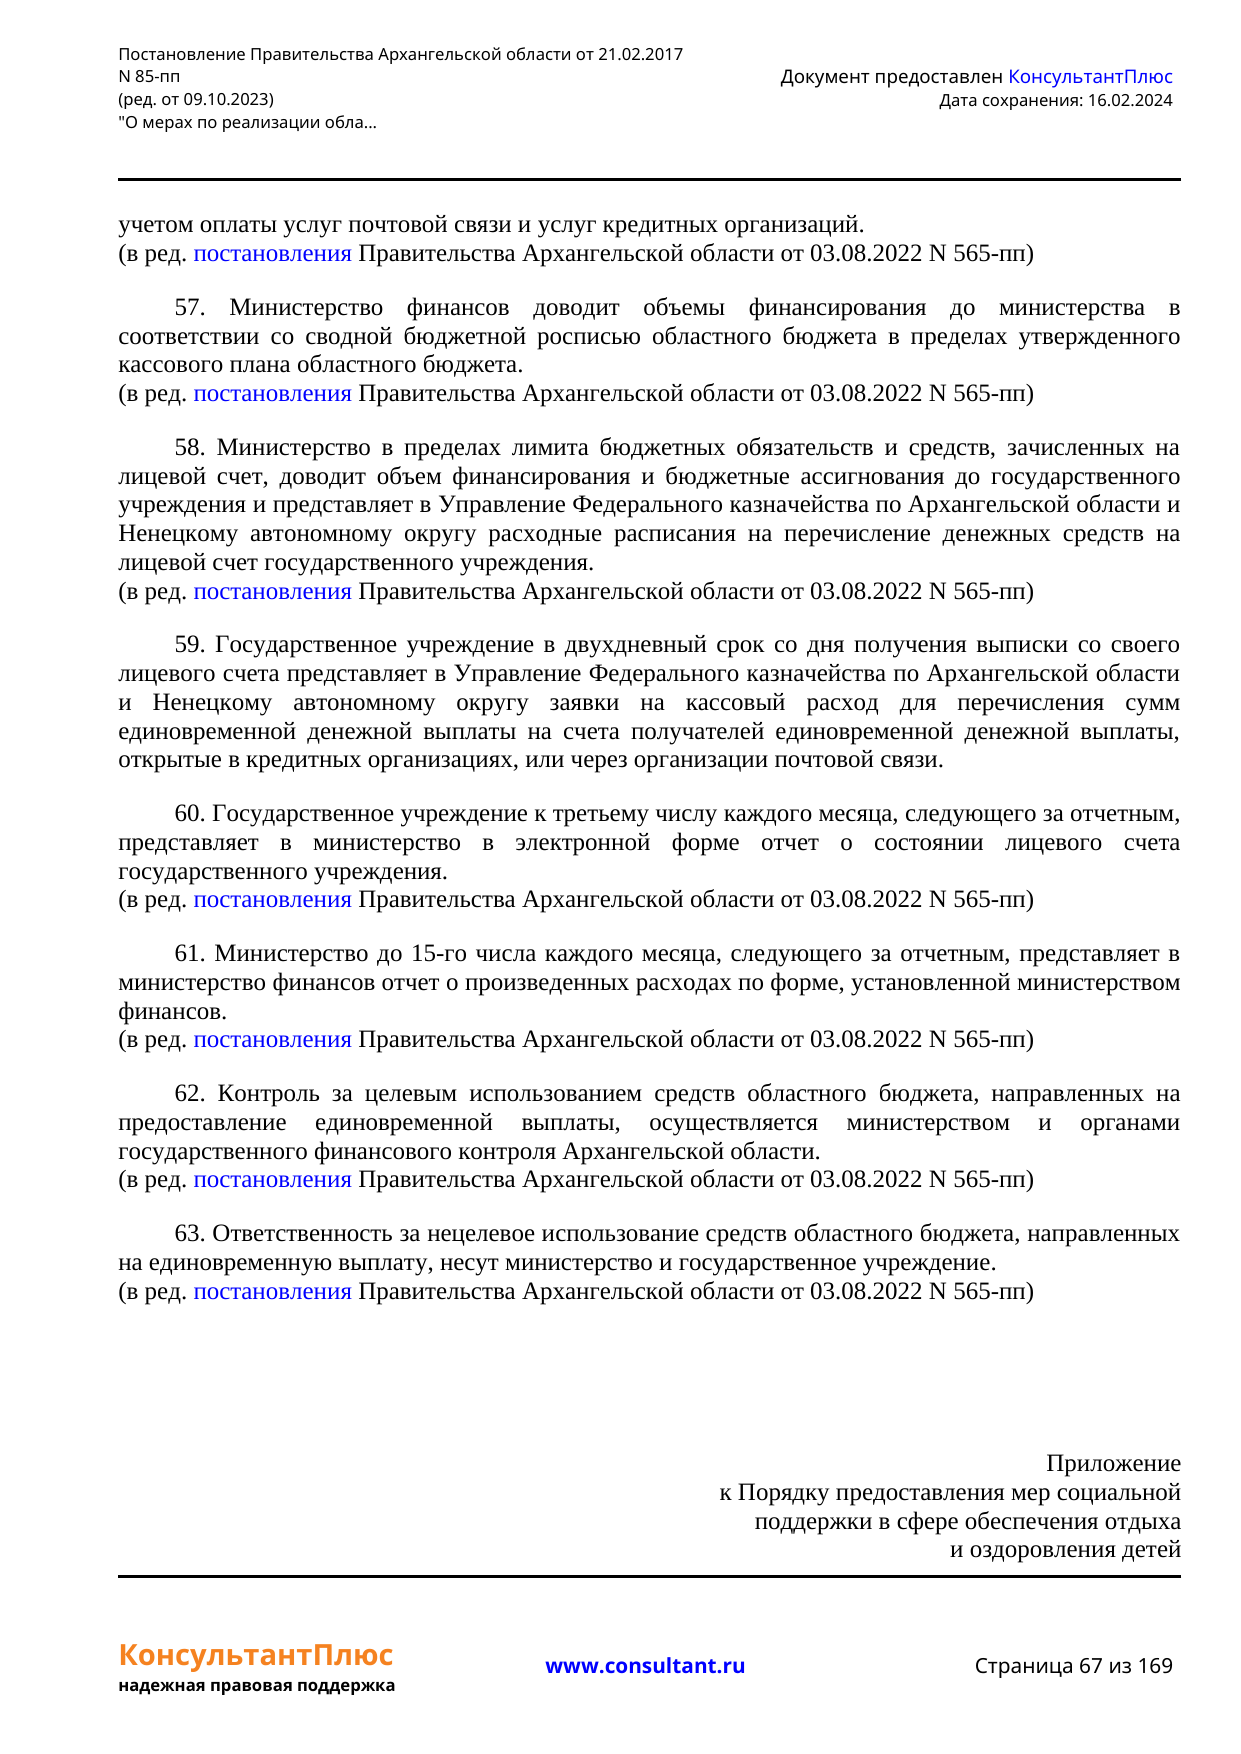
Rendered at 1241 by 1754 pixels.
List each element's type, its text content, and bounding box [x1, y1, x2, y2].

text (в ред. постановления Правительства Архангельской области от 03.08.2022 N 565-пп) [118, 238, 1181, 267]
text 57. Министерство финансов доводит объемы финансирования до министерства в соответствии со сводной бюджетной росписью областного бюджета в пределах утвержденного кассового плана областного бюджета. [118, 292, 1181, 378]
text Приложение [118, 1448, 1181, 1477]
text (в ред. постановления Правительства Архангельской области от 03.08.2022 N 565-пп) [118, 1276, 1181, 1304]
text к Порядку предоставления мер социальной [118, 1477, 1181, 1506]
text поддержки в сфере обеспечения отдыха [118, 1506, 1181, 1534]
text (в ред. постановления Правительства Архангельской области от 03.08.2022 N 565-пп) [118, 1024, 1181, 1053]
text 60. Государственное учреждение к третьему числу каждого месяца, следующего за отчетным, представляет в министерство в электронной форме отчет о состоянии лицевого счета государственного учреждения. [118, 798, 1181, 884]
text (в ред. постановления Правительства Архангельской области от 03.08.2022 N 565-пп) [118, 576, 1181, 604]
text 59. Государственное учреждение в двухдневный срок со дня получения выписки со своего лицевого счета представляет в Управление Федерального казначейства по Архангельской области и Ненецкому автономному округу заявки на кассовый расход для перечисления сумм единовременной денежной выплаты на счета получателей единовременной денежной выплаты, открытые в кредитных организациях, или через организации почтовой связи. [118, 629, 1181, 773]
text и оздоровления детей [118, 1534, 1181, 1563]
text (в ред. постановления Правительства Архангельской области от 03.08.2022 N 565-пп) [118, 1164, 1181, 1193]
text (в ред. постановления Правительства Архангельской области от 03.08.2022 N 565-пп) [118, 884, 1181, 913]
text 61. Министерство до 15-го числа каждого месяца, следующего за отчетным, представляет в министерство финансов отчет о произведенных расходах по форме, установленной министерством финансов. [118, 938, 1181, 1024]
text 58. Министерство в пределах лимита бюджетных обязательств и средств, зачисленных на лицевой счет, доводит объем финансирования и бюджетные ассигнования до государственного учреждения и представляет в Управление Федерального казначейства по Архангельской области и Ненецкому автономному округу расходные расписания на перечисление денежных средств на лицевой счет государственного учреждения. [118, 432, 1181, 576]
text 62. Контроль за целевым использованием средств областного бюджета, направленных на предоставление единовременной выплаты, осуществляется министерством и органами государственного финансового контроля Архангельской области. [118, 1078, 1181, 1164]
text 63. Ответственность за нецелевое использование средств областного бюджета, направленных на единовременную выплату, несут министерство и государственное учреждение. [118, 1218, 1181, 1276]
text (в ред. постановления Правительства Архангельской области от 03.08.2022 N 565-пп) [118, 378, 1181, 407]
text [118, 209, 1181, 238]
